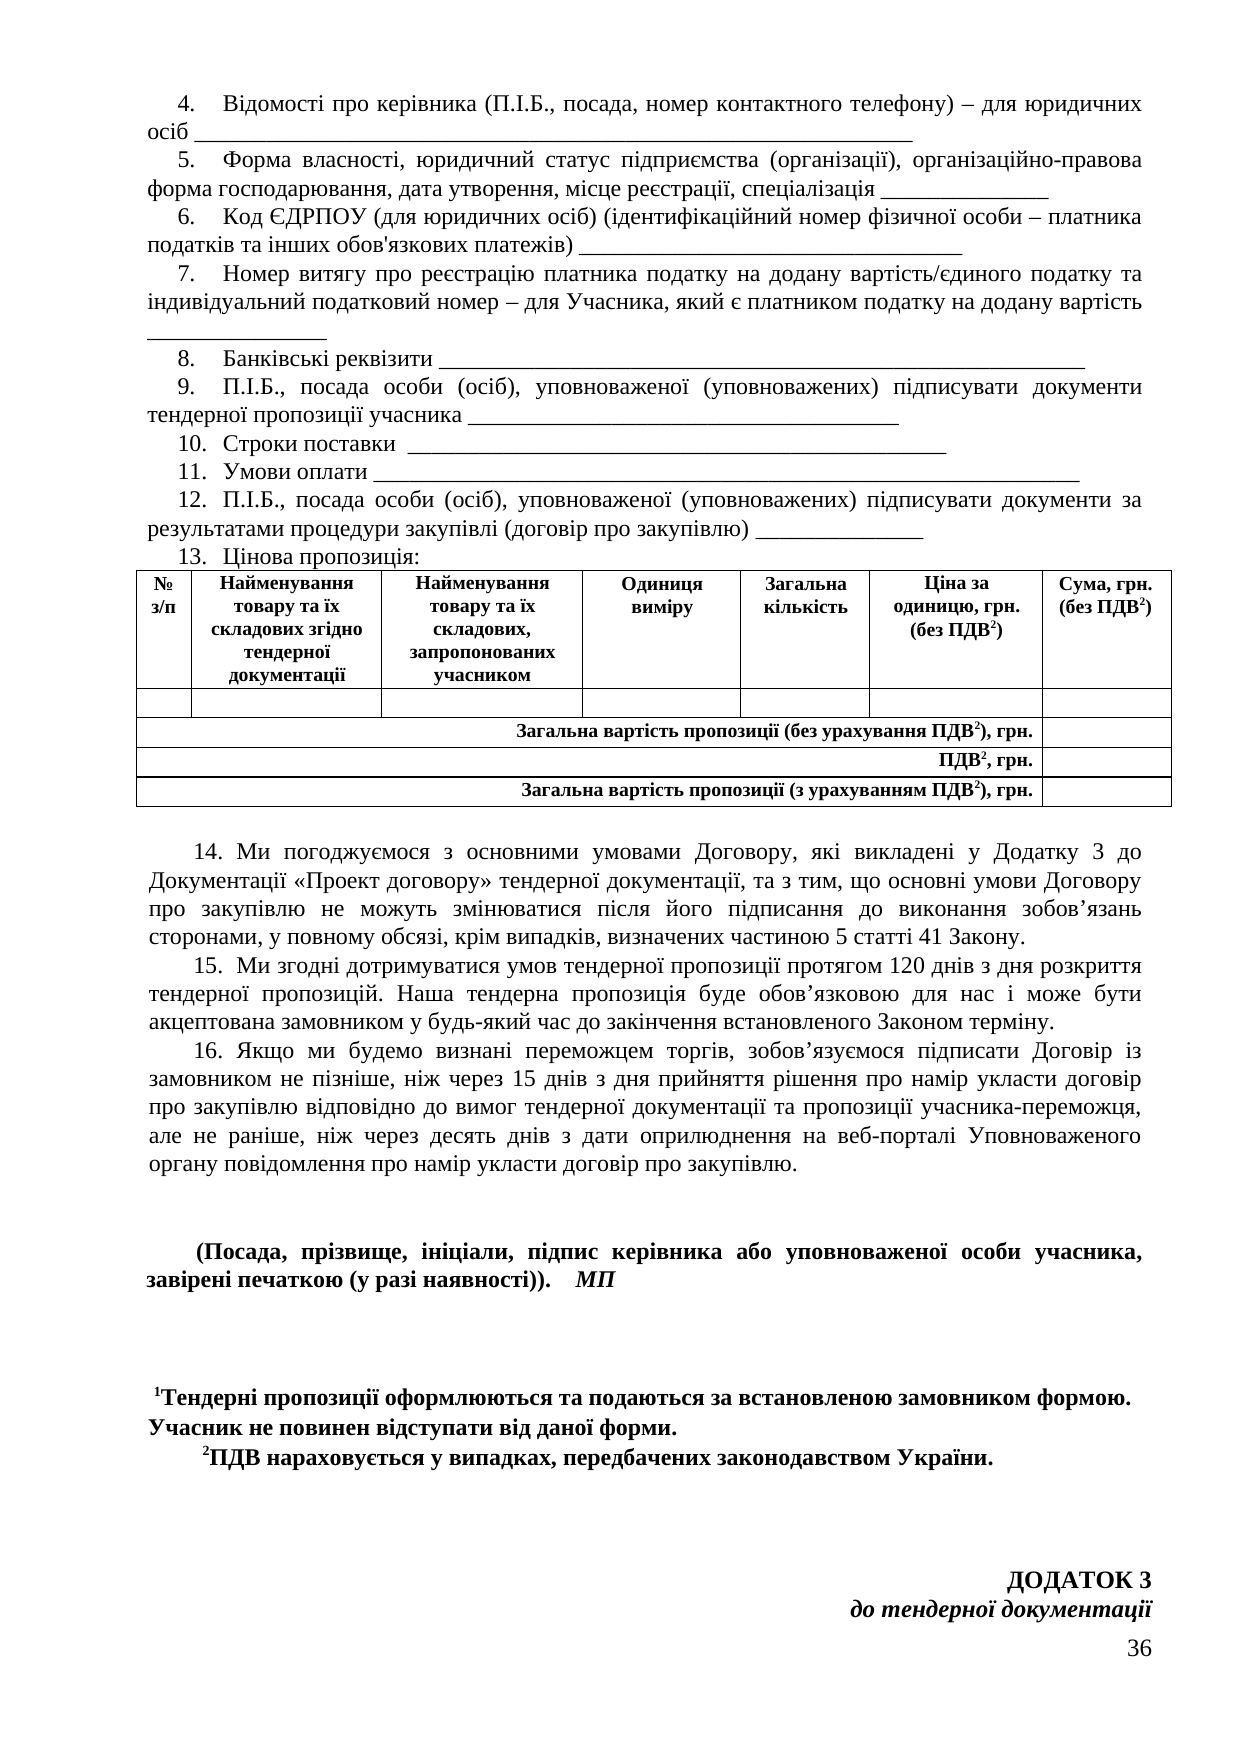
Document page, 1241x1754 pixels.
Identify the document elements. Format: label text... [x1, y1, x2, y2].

list Форма власності, юридичний статус підприємства (організації), організаційно-правова форма господарювання, дата утворення, місце реєстрації, спеціалізація ______________ [147, 145, 1143, 201]
list Цінова пропозиція: [147, 542, 1143, 569]
list Ми згодні дотримуватися умов тендерної пропозиції протягом 120 днів з дня розкриття тендерної пропозицій. Наша тендерна пропозиція буде обов’язковою для нас і може бути акцептована замовником у будь-який час до закінчення встановленого Законом терміну. [149, 951, 1143, 1035]
table_header Одиниця виміру [583, 571, 740, 688]
table_cell [1043, 718, 1171, 747]
table_cell [870, 689, 1042, 717]
table_cell [583, 689, 740, 717]
text ДОДАТОК 3 [737, 1565, 1152, 1594]
table_cell Загальна вартість пропозиції (з урахуванням ПДВ2), грн. [137, 778, 1042, 806]
list П.І.Б., посада особи (осіб), уповноваженої (уповноважених) підписувати документи за результатами процедури закупівлі (договір про закупівлю) ______________ [147, 485, 1143, 541]
list Відомості про керівника (П.І.Б., посада, номер контактного телефону) – для юридичних осіб ____________________________________________________________ [147, 88, 1143, 144]
list Строки поставки _____________________________________________ [147, 428, 1143, 456]
table_header № з/п [137, 571, 191, 688]
table_cell [192, 689, 381, 717]
table_cell [382, 689, 582, 717]
list Якщо ми будемо визнані переможцем торгів, зобов’язуємося підписати Договір із замовником не пізніше, ніж через 15 днів з дня прийняття рішення про намір укласти договір про закупівлю відповідно до вимог тендерної документації та пропозиції учасника-переможця, але не раніше, ніж через десять днів з дати оприлюднення на веб-порталі Уповноваженого органу повідомлення про намір укласти договір про закупівлю. [149, 1036, 1143, 1177]
table_cell Загальна вартість пропозиції (без урахування ПДВ2), грн. [137, 718, 1042, 747]
table_header Найменування товару та їх складових, запропонованих учасником [382, 571, 582, 688]
table_header Сума, грн. (без ПДВ2) [1043, 571, 1171, 688]
text (Посада, прізвище, ініціали, підпис керівника або уповноваженої особи учасника, завірені печаткою (у разі наявності)). МП [146, 1237, 1143, 1293]
list П.І.Б., посада особи (осіб), уповноваженої (уповноважених) підписувати документи тендерної пропозиції учасника ____________________________________ [147, 372, 1143, 428]
table_cell [741, 689, 869, 717]
table_cell [1043, 778, 1171, 806]
text 2ПДВ нараховується у випадках, передбачених законодавством України. [202, 1442, 1152, 1470]
list Банківські реквізити ______________________________________________________ [147, 343, 1143, 371]
list Номер витягу про реєстрацію платника податку на додану вартість/єдиного податку та індивідуальний податковий номер – для Учасника, який є платником податку на додану вартість _______________ [147, 258, 1143, 343]
table_cell [1043, 689, 1171, 717]
table_cell ПДВ2, грн. [137, 748, 1042, 776]
list Ми погоджуємося з основними умовами Договору, які викладені у Додатку 3 до Документації «Проект договору» тендерної документації, та з тим, що основні умови Договору про закупівлю не можуть змінюватися після його підписання до виконання зобов’язань сторонами, у повному обсязі, крім випадків, визначених частиною 5 статті 41 Закону. [149, 837, 1143, 950]
list Умови оплати ___________________________________________________________ [147, 457, 1143, 484]
table_cell [137, 689, 191, 717]
list Код ЄДРПОУ (для юридичних осіб) (ідентифікаційний номер фізичної особи – платника податків та інших обов'язкових платежів) ________________________________ [147, 202, 1143, 258]
table_header Загальна кількість [741, 571, 869, 688]
table_header Ціна за одиницю, грн. (без ПДВ2) [870, 571, 1042, 688]
table_header Найменування товару та їх складових згідно тендерної документації [192, 571, 381, 688]
text 1Тендерні пропозиції оформлюються та подаються за встановленою замовником формою. Учасник не повинен відступати від даної форми. [148, 1383, 1152, 1440]
table_cell [1043, 748, 1171, 776]
text до тендерної документації [737, 1594, 1152, 1622]
